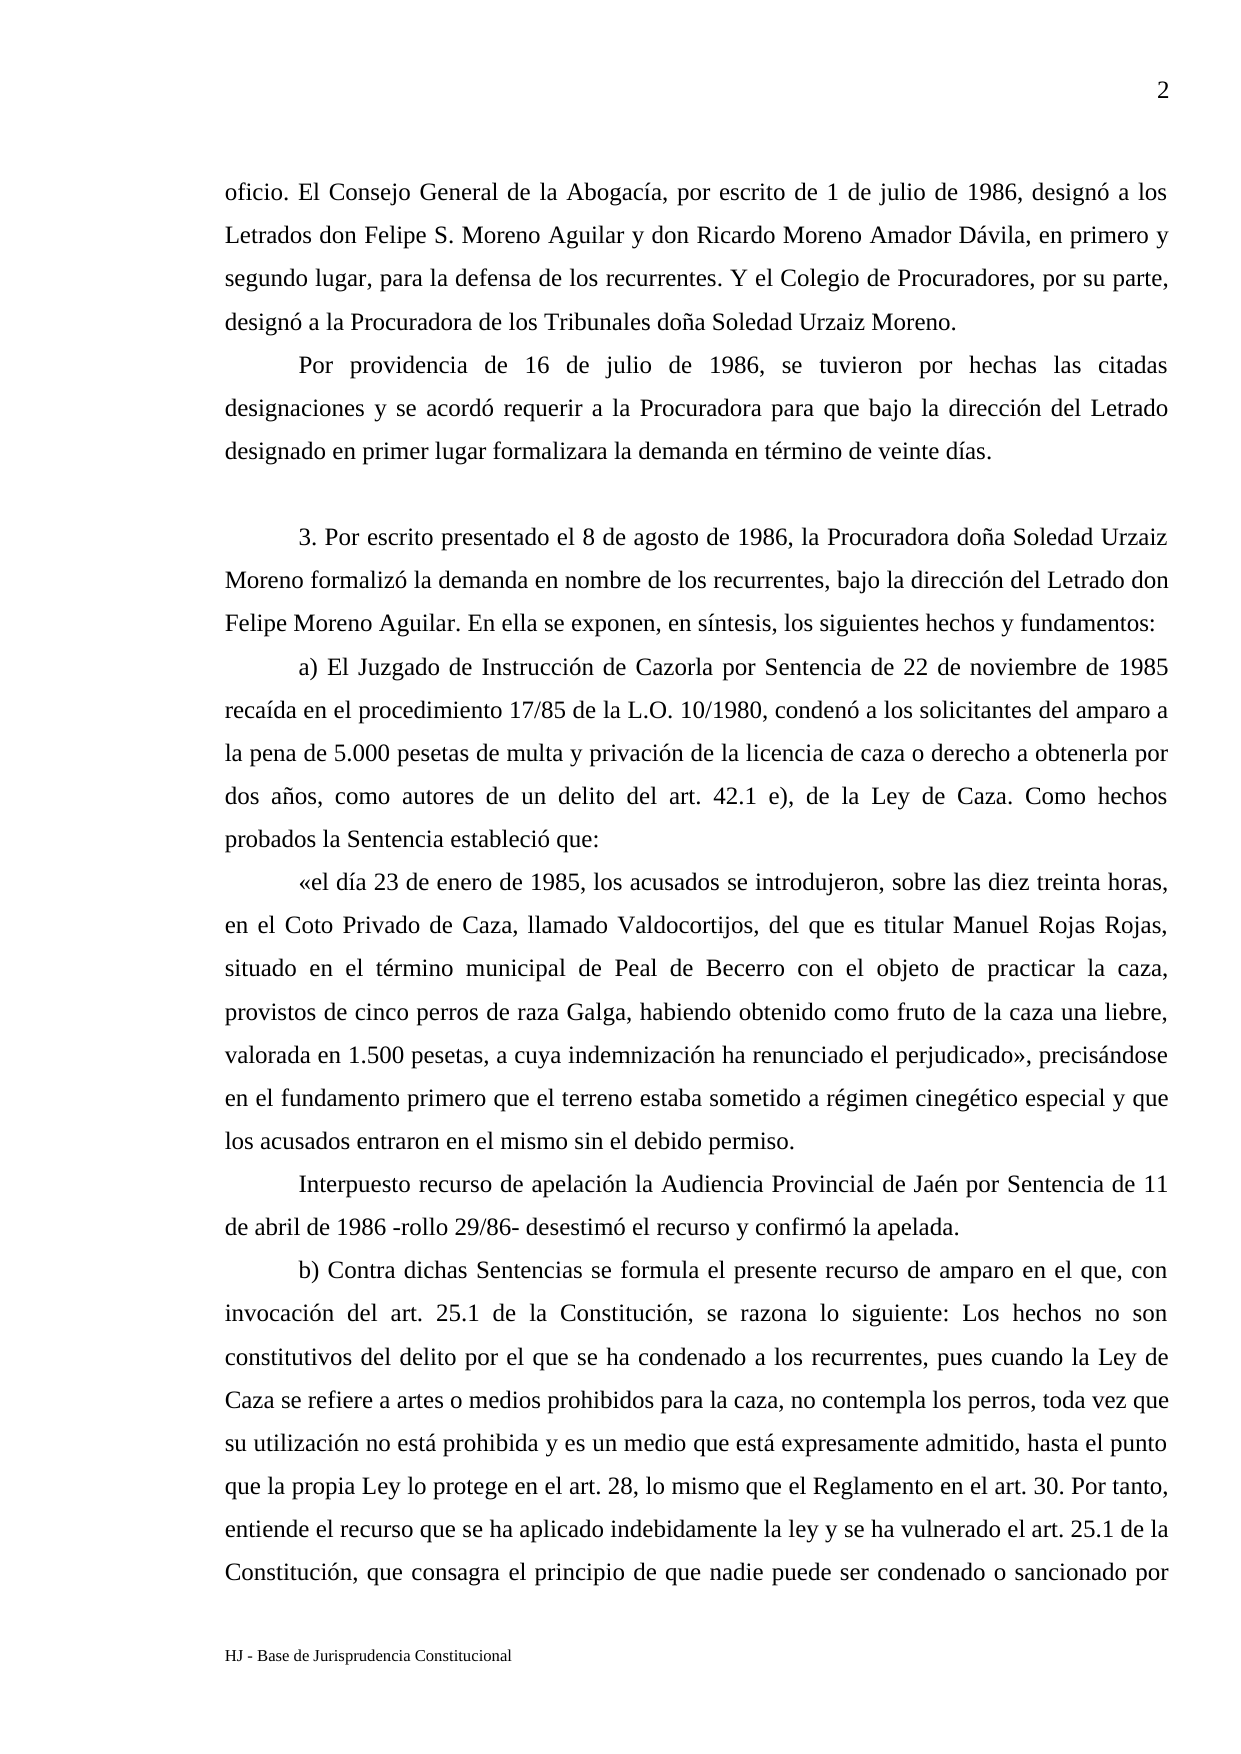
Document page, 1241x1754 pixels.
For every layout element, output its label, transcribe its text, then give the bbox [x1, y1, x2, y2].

text «el día 23 de enero de 1985, los acusados se introdujeron, sobre las diez treinta horas, en el Coto Privado de Caza, llamado Valdocortijos, del que es titular Manuel Rojas Rojas, situado en el término municipal de Peal de Becerro con el objeto de practicar la caza, provistos de cinco perros de raza Galga, habiendo obtenido como fruto de la caza una liebre, valorada en 1.500 pesetas, a cuya indemnización ha renunciado el perjudicado», precisándose en el fundamento primero que el terreno estaba sometido a régimen cinegético especial y que los acusados entraron en el mismo sin el debido permiso. [224, 867, 1169, 1155]
text Interpuesto recurso de apelación la Audiencia Provincial de Jaén por Sentencia de 11 de abril de 1986 -rollo 29/86- desestimó el recurso y confirmó la apelada. [224, 1169, 1169, 1241]
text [224, 1255, 1169, 1586]
text Por providencia de 16 de julio de 1986, se tuvieron por hechas las citadas designaciones y se acordó requerir a la Procuradora para que bajo la dirección del Letrado designado en primer lugar formalizara la demanda en término de veinte días. [224, 350, 1169, 465]
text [224, 177, 1169, 335]
text 3. Por escrito presentado el 8 de agosto de 1986, la Procuradora doña Soledad Urzaiz Moreno formalizó la demanda en nombre de los recurrentes, bajo la dirección del Letrado don Felipe Moreno Aguilar. En ella se exponen, en síntesis, los siguientes hechos y fundamentos: [224, 522, 1169, 637]
text a) El Juzgado de Instrucción de Cazorla por Sentencia de 22 de noviembre de 1985 recaída en el procedimiento 17/85 de la L.O. 10/1980, condenó a los solicitantes del amparo a la pena de 5.000 pesetas de multa y privación de la licencia de caza o derecho a obtenerla por dos años, como autores de un delito del art. 42.1 e), de la Ley de Caza. Como hechos probados la Sentencia estableció que: [224, 652, 1169, 853]
